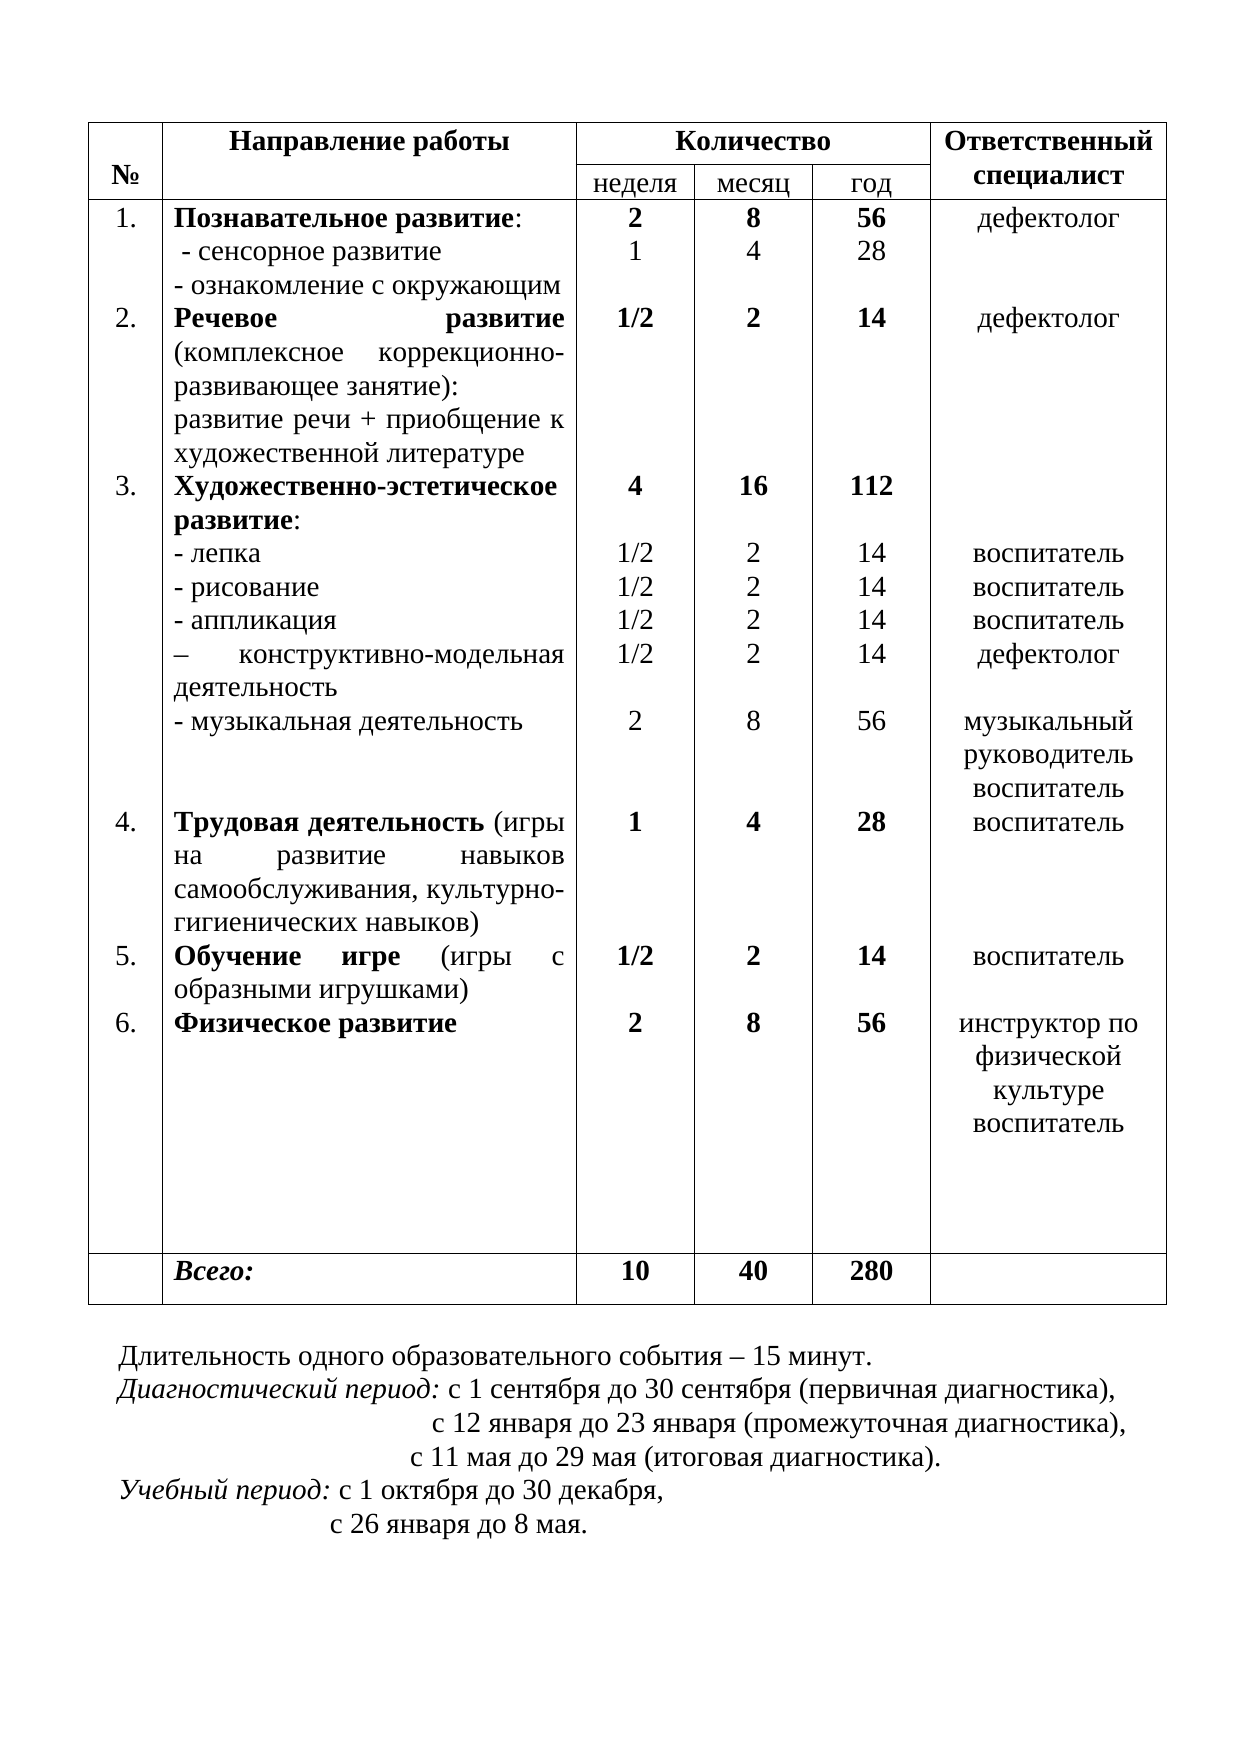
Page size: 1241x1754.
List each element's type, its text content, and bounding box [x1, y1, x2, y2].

text с 11 мая до 29 мая (итоговая диагностика). [118, 1439, 1152, 1472]
table_cell неделя [577, 165, 694, 199]
table_header Ответственный специалист [931, 123, 1166, 199]
table_cell 8 4 2 16 2 2 2 2 8 4 2 8 [695, 200, 812, 1252]
table_cell год [813, 165, 930, 199]
table_header Направление работы [163, 123, 576, 199]
table_cell [89, 1254, 162, 1303]
table_cell дефектолог дефектолог воспитатель воспитатель воспитатель дефектолог музыкальный руководитель воспитатель воспитатель воспитатель инструктор по физической культуре воспитатель [931, 200, 1166, 1252]
text Диагностический период: с 1 сентября до 30 сентября (первичная диагностика), [118, 1372, 1152, 1405]
table_cell 1. 2. 3. 4. 5. 6. [89, 200, 162, 1252]
text Длительность одного образовательного события – 15 минут. [118, 1338, 1152, 1372]
table_cell 56 28 14 112 14 14 14 14 56 28 14 56 [813, 200, 930, 1252]
table_cell 2 1 1/2 4 1/2 1/2 1/2 1/2 2 1 1/2 2 [577, 200, 694, 1252]
table_cell [931, 1254, 1166, 1303]
table_header № [89, 123, 162, 199]
table_cell Познавательное развитие: - сенсорное развитие - ознакомление с окружающим Речевое развитие (комплексное коррекционно-развивающее занятие): развитие речи + приобщение к художественной литературе Художественно-эстетическое развитие: - лепка - рисование - аппликация – конструктивно-модельная деятельность - музыкальная деятельность Трудовая деятельность (игры на развитие навыков самообслуживания, культурно-гигиенических навыков) Обучение игре (игры с образными игрушками) Физическое развитие [163, 200, 576, 1252]
table_header Количество [577, 123, 930, 164]
table_cell 10 [577, 1254, 694, 1303]
table_cell Всего: [163, 1254, 576, 1303]
table_cell месяц [695, 165, 812, 199]
table_cell 280 [813, 1254, 930, 1303]
text Учебный период: с 1 октября до 30 декабря, [118, 1472, 1152, 1506]
text с 26 января до 8 мая. [118, 1506, 1152, 1539]
table_cell 40 [695, 1254, 812, 1303]
text с 12 января до 23 января (промежуточная диагностика), [118, 1405, 1152, 1439]
